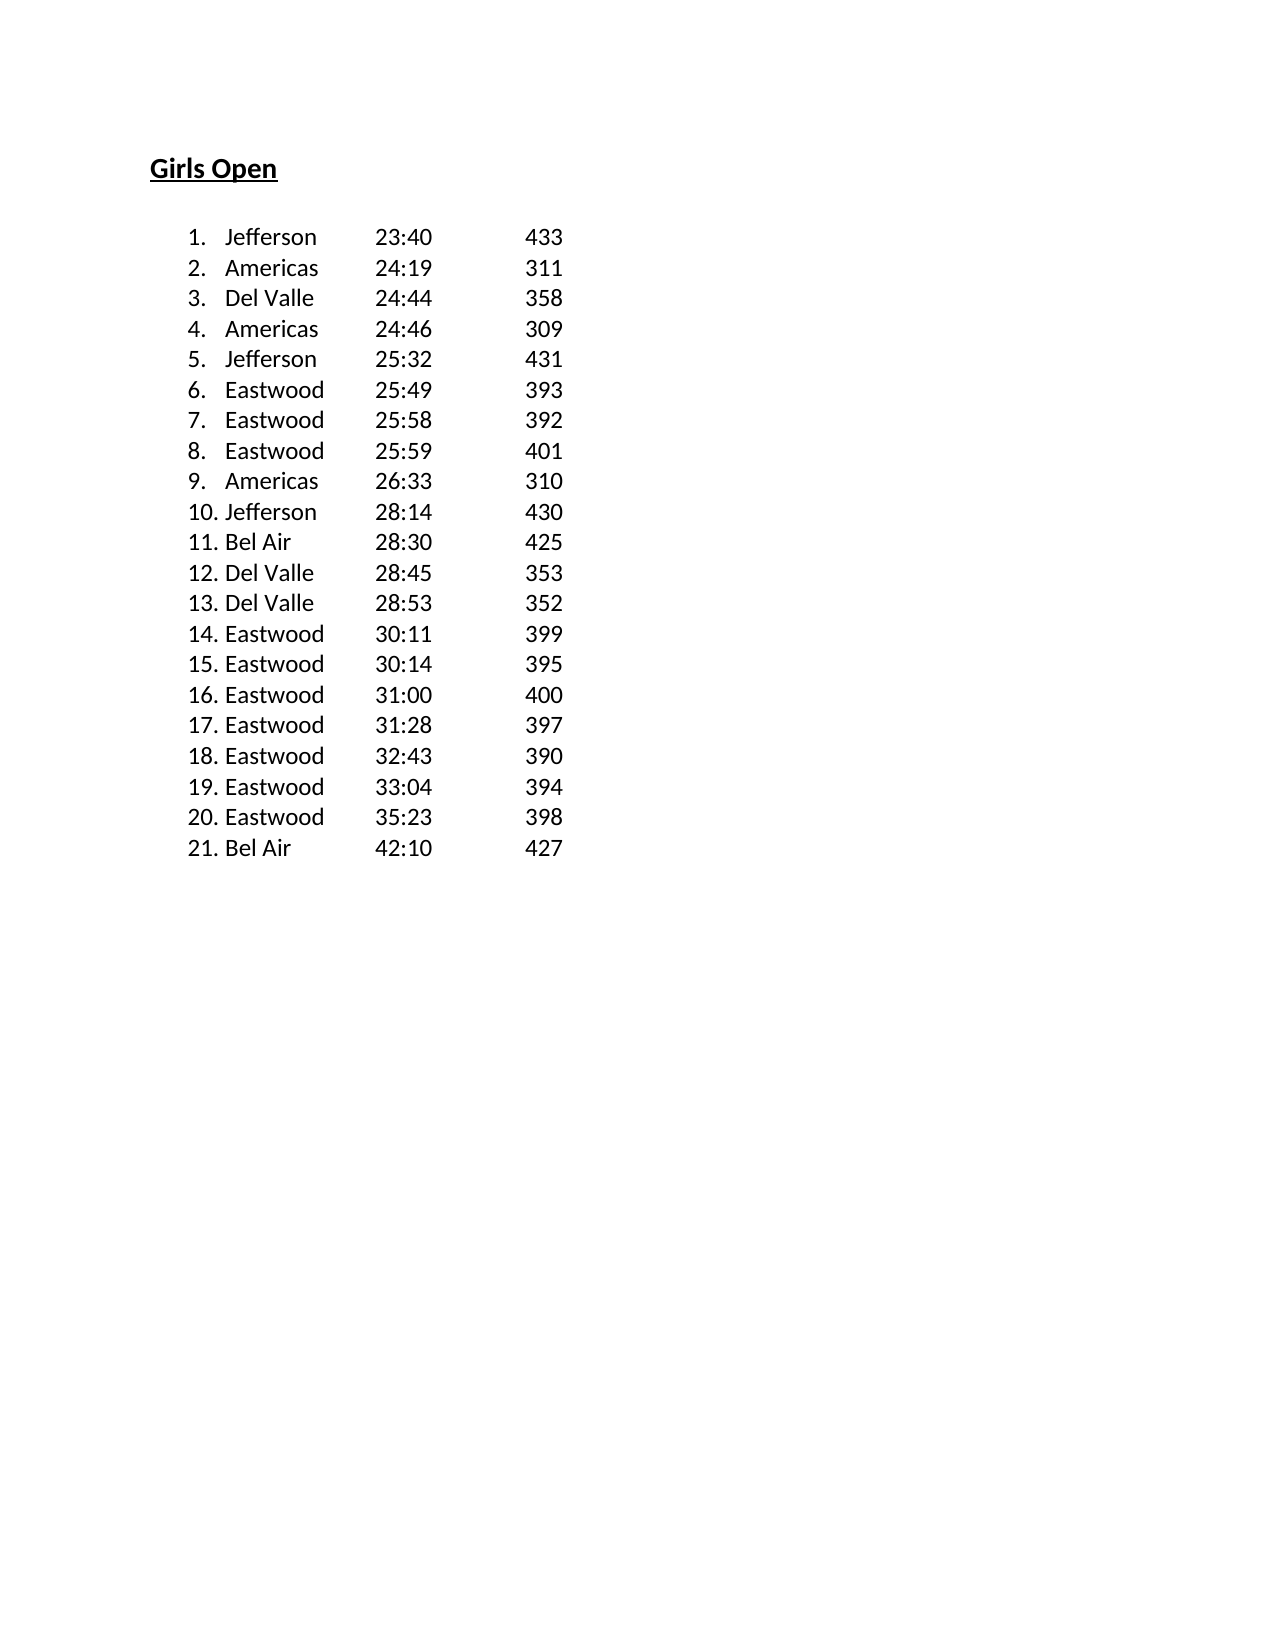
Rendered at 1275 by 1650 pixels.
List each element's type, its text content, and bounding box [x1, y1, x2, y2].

list Eastwood 25:58 392 [187, 404, 1125, 435]
list Eastwood 32:43 390 [187, 740, 1125, 771]
text Girls Open [150, 150, 1125, 186]
list Eastwood 35:23 398 [187, 801, 1125, 832]
list Eastwood 30:11 399 [187, 618, 1125, 648]
list Jefferson 23:40 433 [187, 221, 1125, 252]
list Del Valle 24:44 358 [187, 282, 1125, 313]
list Americas 26:33 310 [187, 465, 1125, 496]
list Eastwood 31:28 397 [187, 709, 1125, 740]
list Eastwood 25:49 393 [187, 374, 1125, 404]
list Jefferson 28:14 430 [187, 496, 1125, 526]
list Americas 24:46 309 [187, 313, 1125, 343]
list Eastwood 25:59 401 [187, 435, 1125, 465]
list Eastwood 30:14 395 [187, 648, 1125, 679]
list Jefferson 25:32 431 [187, 343, 1125, 374]
list Eastwood 31:00 400 [187, 679, 1125, 709]
list Del Valle 28:53 352 [187, 587, 1125, 618]
list Bel Air 28:30 425 [187, 526, 1125, 557]
list Bel Air 42:10 427 [187, 832, 1125, 862]
list Americas 24:19 311 [187, 252, 1125, 282]
list Eastwood 33:04 394 [187, 771, 1125, 801]
list Del Valle 28:45 353 [187, 557, 1125, 587]
